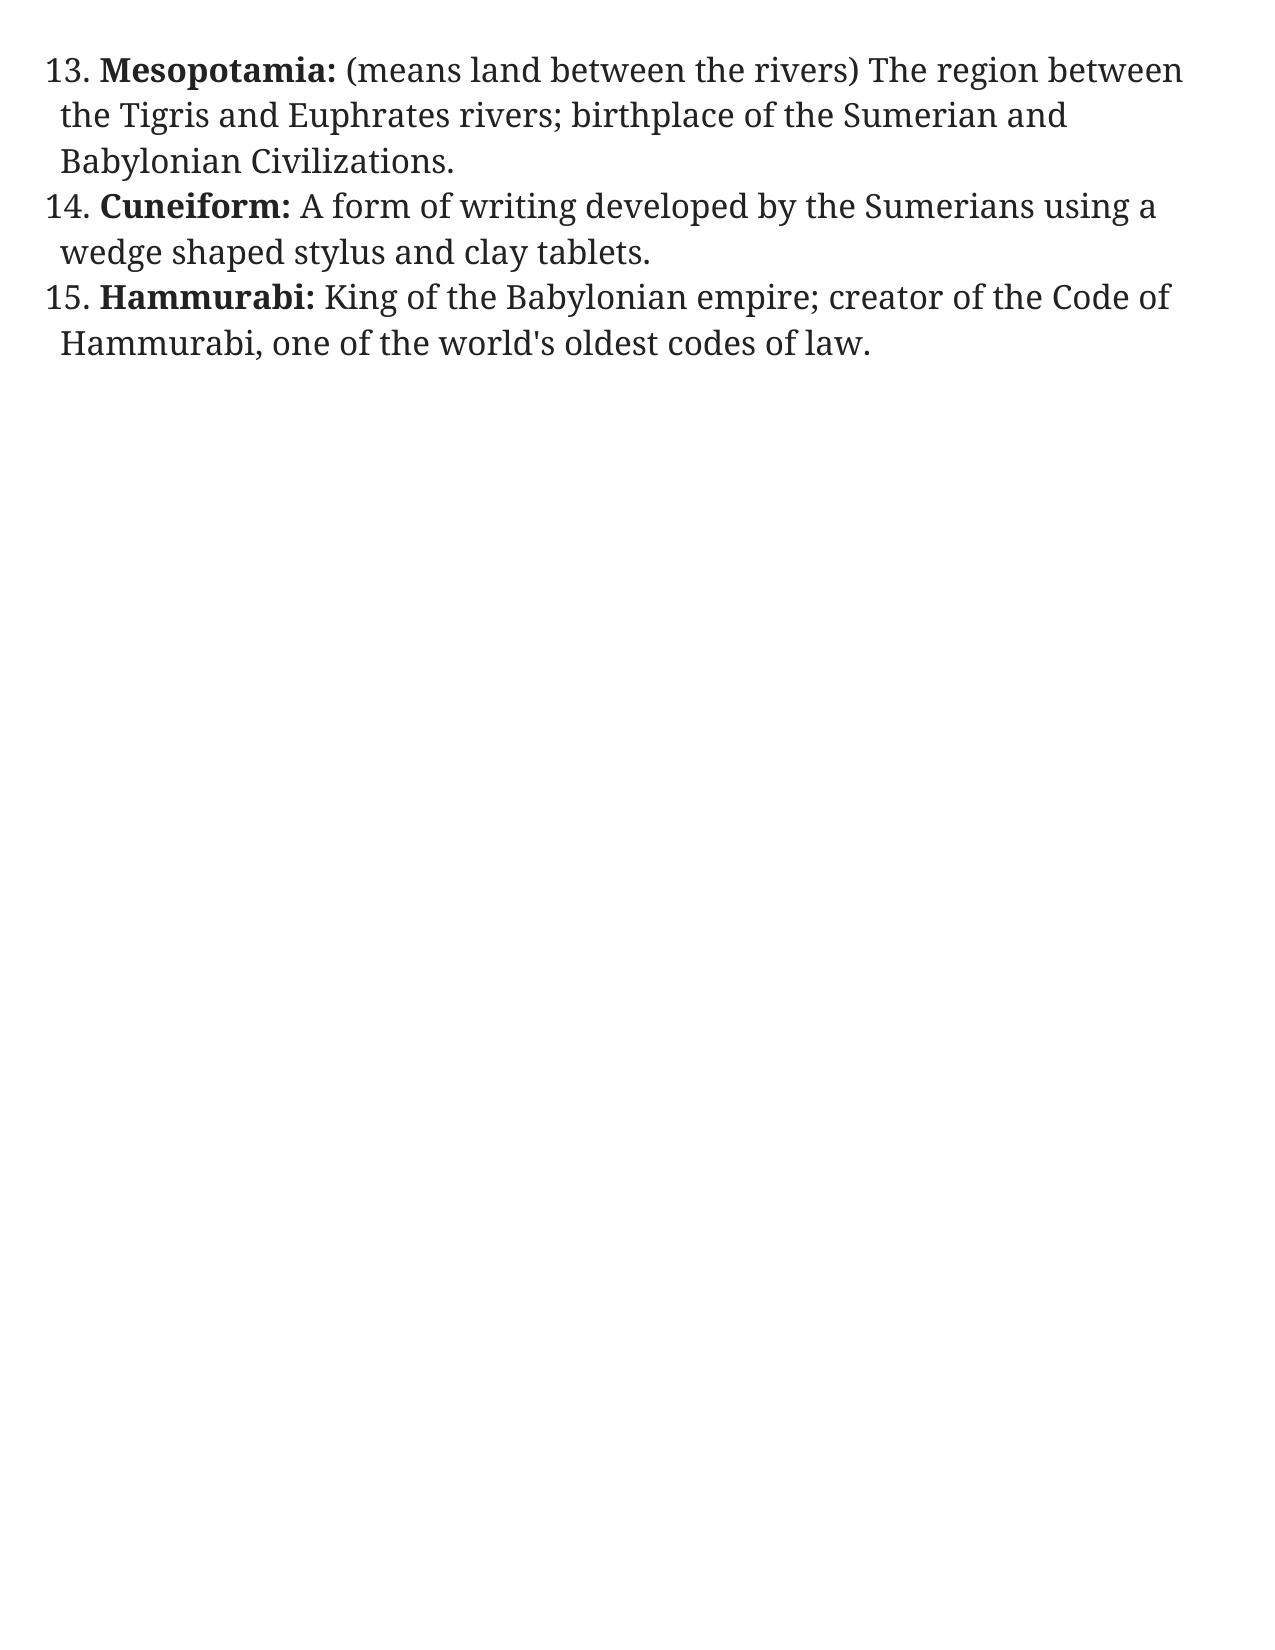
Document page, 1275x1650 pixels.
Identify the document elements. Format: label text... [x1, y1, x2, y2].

list Mesopotamia: (means land between the rivers) The region between the Tigris and Euphrates rivers; birthplace of the Sumerian and Babylonian Civilizations. [45, 47, 1219, 183]
list Hammurabi: King of the Babylonian empire; creator of the Code of Hammurabi, one of the world's oldest codes of law. [45, 274, 1219, 365]
list Cuneiform: A form of writing developed by the Sumerians using a wedge shaped stylus and clay tablets. [45, 183, 1219, 274]
